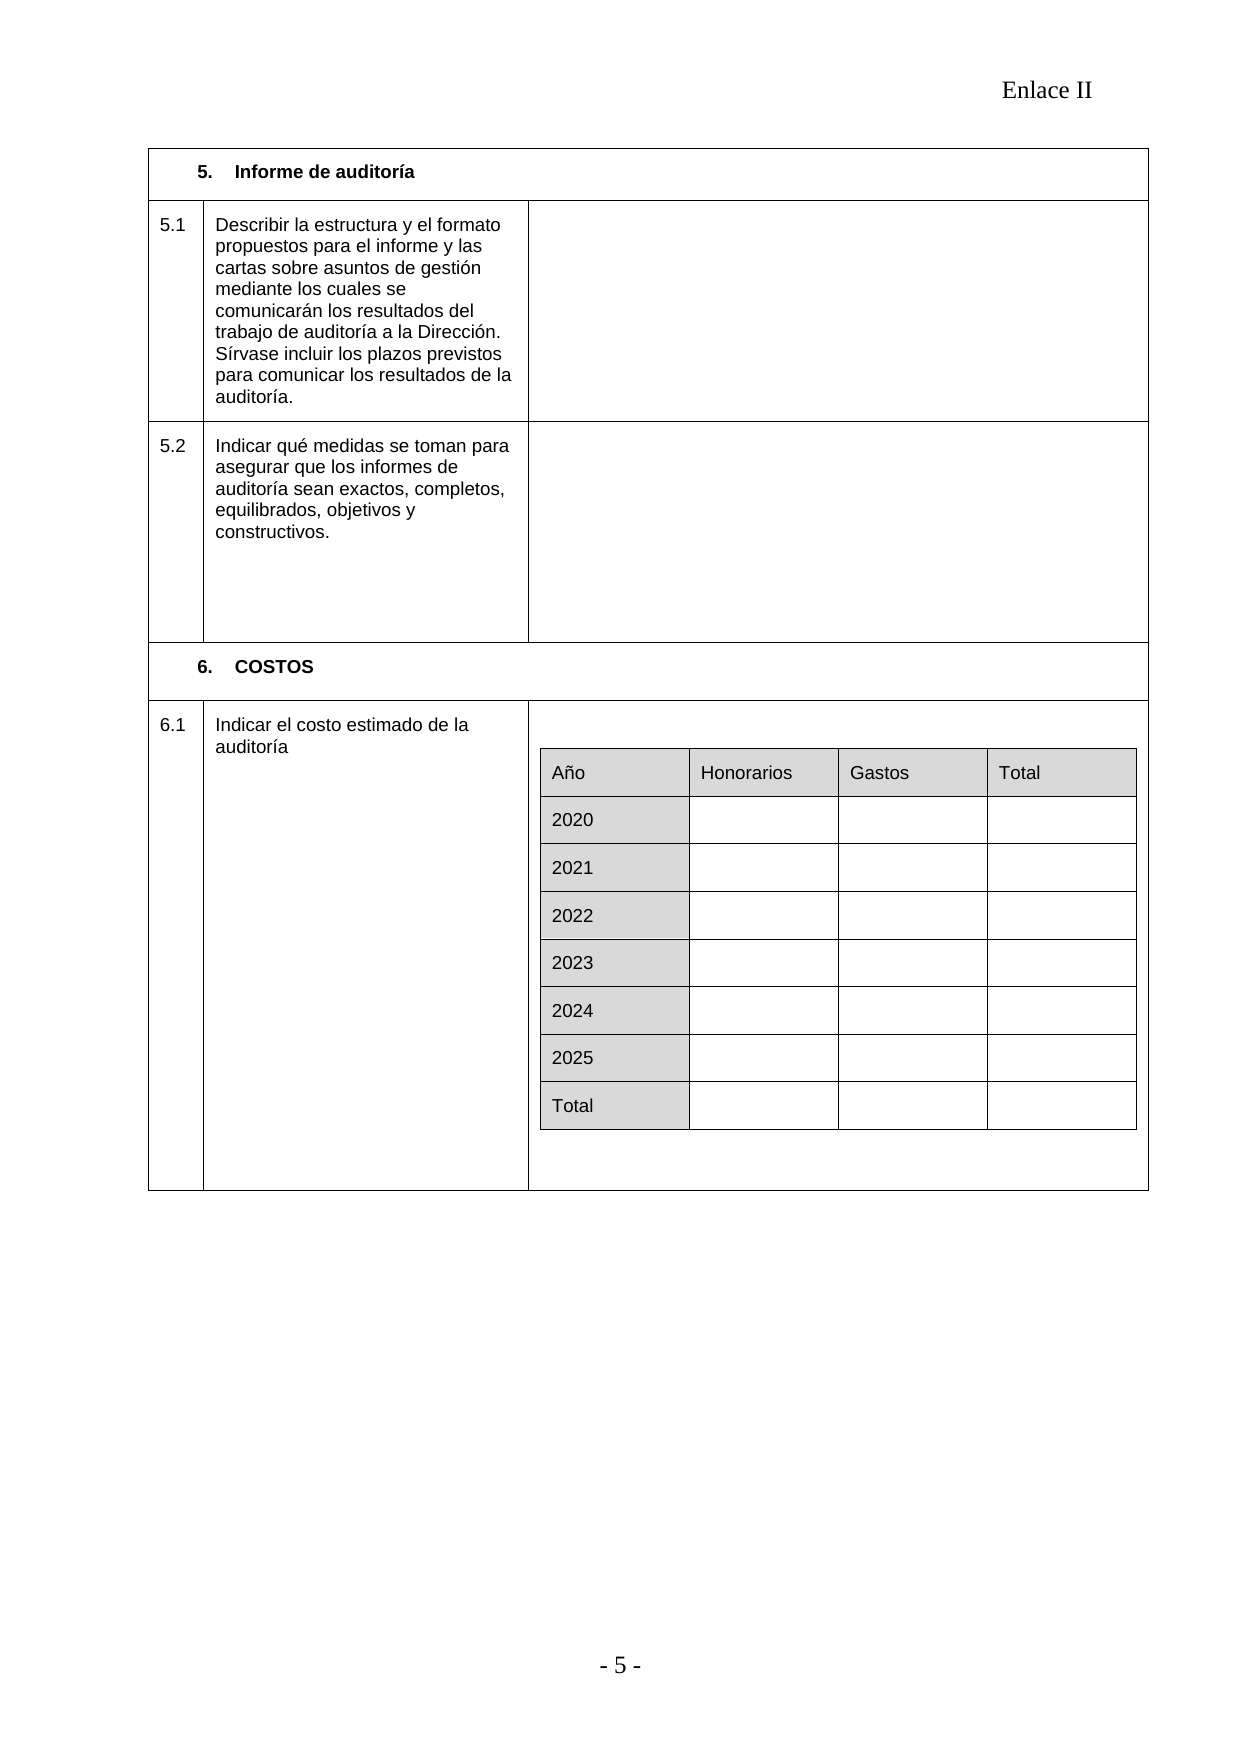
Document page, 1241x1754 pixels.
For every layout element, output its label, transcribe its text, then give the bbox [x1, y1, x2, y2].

table_cell [529, 201, 1148, 421]
table_cell [529, 422, 1148, 642]
table_cell Indicar el costo estimado de la auditoría [204, 701, 528, 1190]
table_cell Indicar qué medidas se toman para asegurar que los informes de auditoría sean exactos, completos, equilibrados, objetivos y constructivos. [204, 422, 528, 642]
table_cell 5.1 [149, 201, 203, 421]
table_cell [529, 701, 1148, 1190]
table_cell Informe de auditoría [149, 149, 1148, 200]
table_cell Describir la estructura y el formato propuestos para el informe y las cartas sobre asuntos de gestión mediante los cuales se comunicarán los resultados del trabajo de auditoría a la Dirección. Sírvase incluir los plazos previstos para comunicar los resultados de la auditoría. [204, 201, 528, 421]
table_cell 6.1 [149, 701, 203, 1190]
table_cell 5.2 [149, 422, 203, 642]
table_cell COSTOS [149, 643, 1148, 700]
